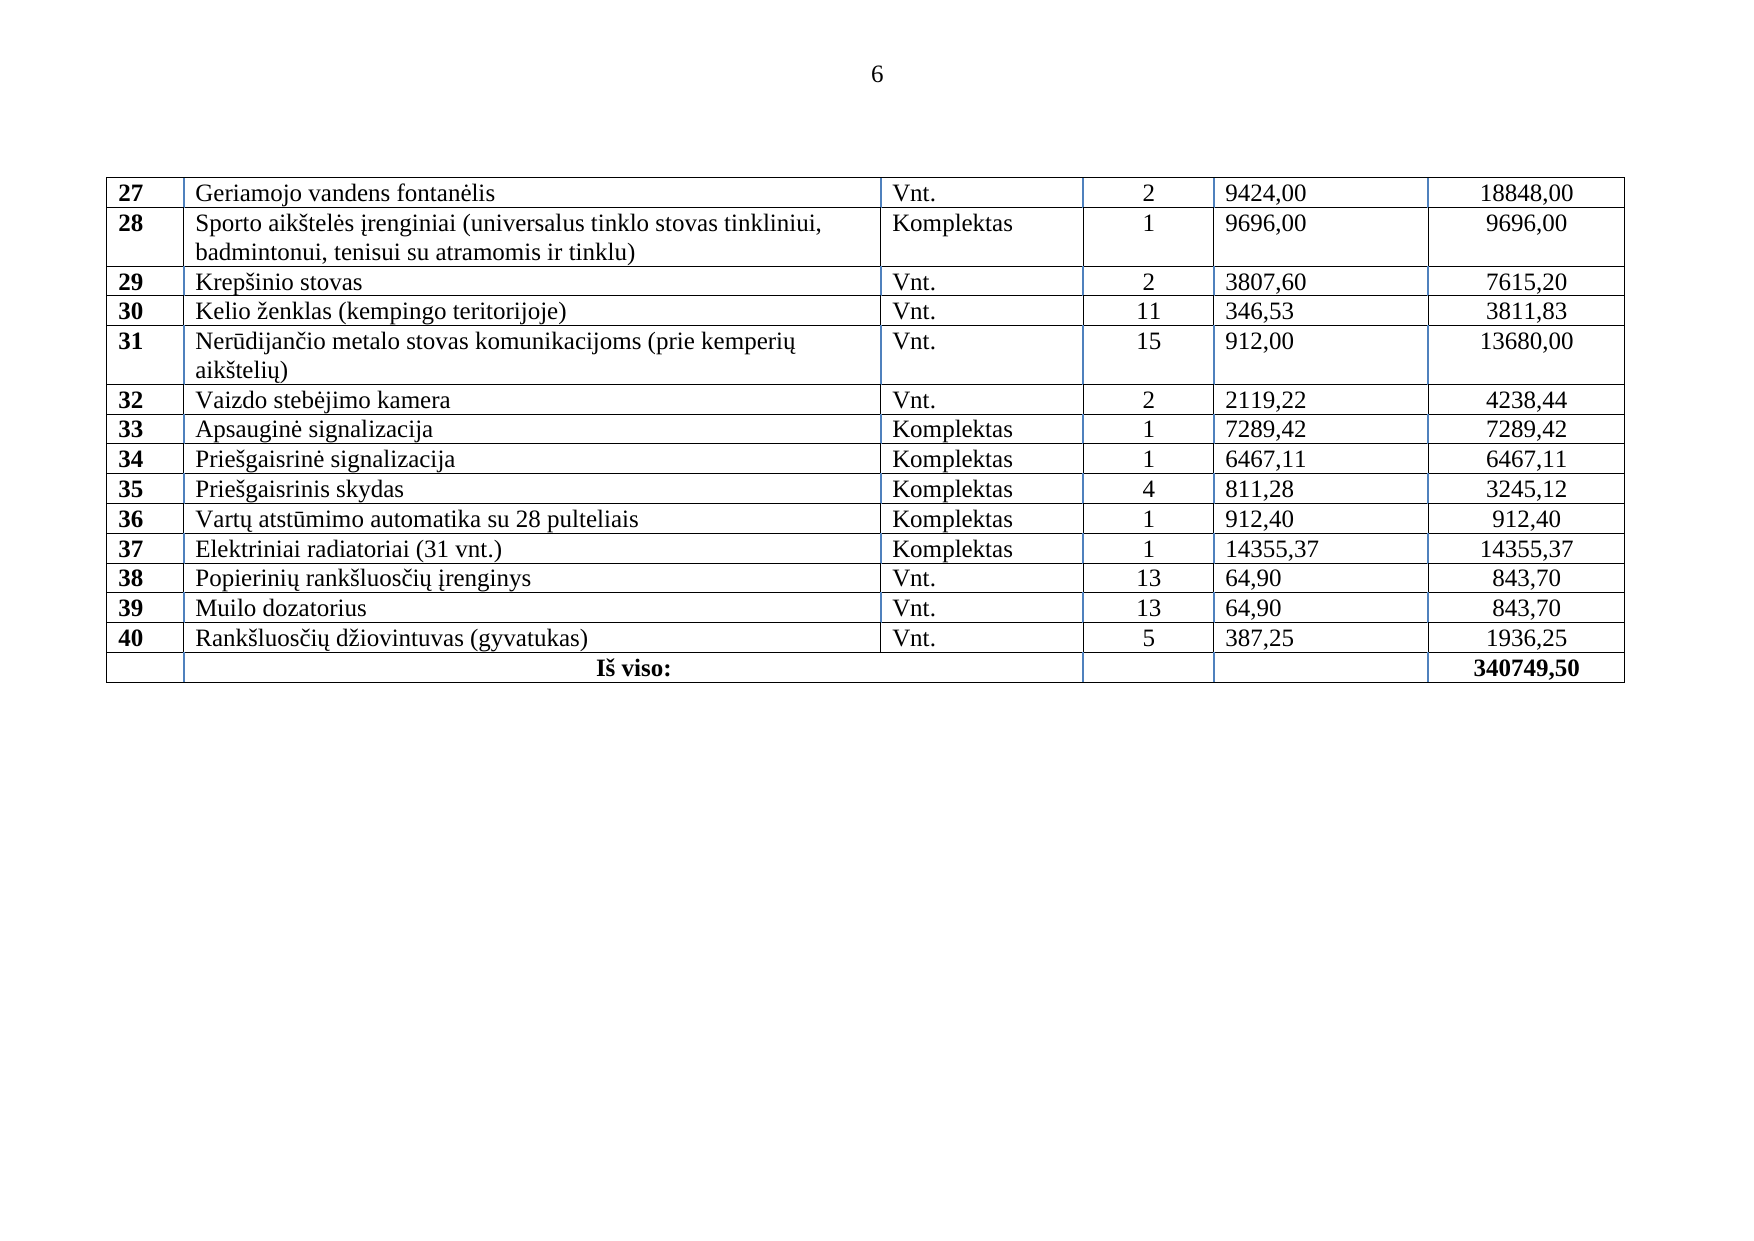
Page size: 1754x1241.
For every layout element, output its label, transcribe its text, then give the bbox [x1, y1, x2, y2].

table_cell Vartų atstūmimo automatika su 28 pulteliais [184, 504, 880, 533]
table_cell Geriamojo vandens fontanėlis [185, 178, 880, 207]
table_cell 4 [1084, 474, 1213, 503]
table_cell 1 [1084, 415, 1213, 443]
table_cell 34 [107, 444, 183, 473]
table_cell 9424,00 [1215, 178, 1427, 207]
table_cell Vnt. [881, 296, 1083, 325]
table_cell Komplektas [882, 415, 1082, 443]
table_cell Priešgaisrinis skydas [185, 474, 880, 503]
table_cell 1 [1084, 444, 1213, 473]
table_cell 811,28 [1215, 474, 1427, 503]
table_cell 32 [107, 385, 183, 413]
table_cell [1084, 653, 1213, 682]
table_cell 28 [107, 208, 183, 266]
table_cell Kelio ženklas (kempingo teritorijoje) [184, 296, 880, 325]
table_cell 843,70 [1429, 564, 1624, 592]
table_cell 912,40 [1429, 504, 1624, 533]
table_cell Nerūdijančio metalo stovas komunikacijoms (prie kemperių aikštelių) [185, 326, 880, 384]
table_cell Vaizdo stebėjimo kamera [184, 385, 880, 413]
table_cell [1215, 653, 1427, 682]
table_cell 13 [1084, 593, 1213, 622]
table_cell Vnt. [881, 623, 1083, 652]
table_cell 13680,00 [1429, 326, 1624, 384]
table_cell 1 [1084, 208, 1213, 266]
table_cell 3245,12 [1429, 474, 1624, 503]
table_cell 27 [107, 178, 183, 207]
table_cell 13 [1084, 564, 1213, 592]
table_cell 11 [1084, 296, 1213, 325]
table_cell 38 [107, 564, 183, 592]
table_cell 33 [107, 415, 183, 443]
table_cell Komplektas [881, 208, 1083, 266]
table_cell 7289,42 [1215, 415, 1427, 443]
table_cell 29 [107, 267, 183, 295]
table_cell 1 [1084, 504, 1213, 533]
table_cell Vnt. [882, 267, 1082, 295]
table_cell 843,70 [1429, 593, 1624, 622]
table_cell 2 [1084, 267, 1213, 295]
table_cell 7289,42 [1429, 415, 1624, 443]
table_cell Iš viso: [185, 653, 1082, 682]
table_cell Sporto aikštelės įrenginiai (universalus tinklo stovas tinkliniui, badmintonui, tenisui su atramomis ir tinklu) [184, 208, 880, 266]
table_cell Komplektas [881, 444, 1083, 473]
table_cell 64,90 [1215, 593, 1427, 622]
table_cell Vnt. [882, 178, 1082, 207]
table_cell 1 [1084, 534, 1213, 562]
table_cell Krepšinio stovas [185, 267, 880, 295]
table_cell 5 [1084, 623, 1213, 652]
table_cell 9696,00 [1429, 208, 1624, 266]
table_cell Vnt. [882, 593, 1082, 622]
table_cell 39 [107, 593, 183, 622]
table_cell Rankšluosčių džiovintuvas (gyvatukas) [184, 623, 880, 652]
table_cell 912,00 [1215, 326, 1427, 384]
table_cell Priešgaisrinė signalizacija [184, 444, 880, 473]
table_cell 15 [1084, 326, 1213, 384]
table_cell 7615,20 [1429, 267, 1624, 295]
table_cell 35 [107, 474, 183, 503]
table_cell Komplektas [882, 474, 1082, 503]
table_cell 2 [1084, 178, 1213, 207]
table_cell 3811,83 [1429, 296, 1624, 325]
table_cell 2 [1084, 385, 1213, 413]
table_cell 18848,00 [1429, 178, 1624, 207]
table_cell 30 [107, 296, 183, 325]
table_cell 346,53 [1214, 296, 1428, 325]
table_cell Popierinių rankšluosčių įrenginys [184, 564, 880, 592]
table_cell 64,90 [1214, 564, 1428, 592]
table_cell 6467,11 [1429, 444, 1624, 473]
table_cell Apsauginė signalizacija [185, 415, 880, 443]
table_cell 14355,37 [1215, 534, 1427, 562]
table_cell 6467,11 [1214, 444, 1428, 473]
table_cell 1936,25 [1429, 623, 1624, 652]
table_cell 3807,60 [1215, 267, 1427, 295]
table_cell 387,25 [1214, 623, 1428, 652]
table_cell 4238,44 [1429, 385, 1624, 413]
table_cell Vnt. [882, 326, 1082, 384]
table_cell 37 [107, 534, 183, 562]
table_cell Vnt. [881, 564, 1083, 592]
table_cell Muilo dozatorius [185, 593, 880, 622]
table_cell [107, 653, 183, 682]
table_cell 31 [107, 326, 183, 384]
table_cell 36 [107, 504, 183, 533]
table_cell 14355,37 [1429, 534, 1624, 562]
table_cell 340749,50 [1429, 653, 1624, 682]
table_cell 912,40 [1214, 504, 1428, 533]
table_cell 9696,00 [1214, 208, 1428, 266]
table_cell 2119,22 [1214, 385, 1428, 413]
table_cell Komplektas [882, 534, 1082, 562]
table_cell Vnt. [881, 385, 1083, 413]
table_cell 40 [107, 623, 183, 652]
table_cell Elektriniai radiatoriai (31 vnt.) [185, 534, 880, 562]
table_cell Komplektas [881, 504, 1083, 533]
